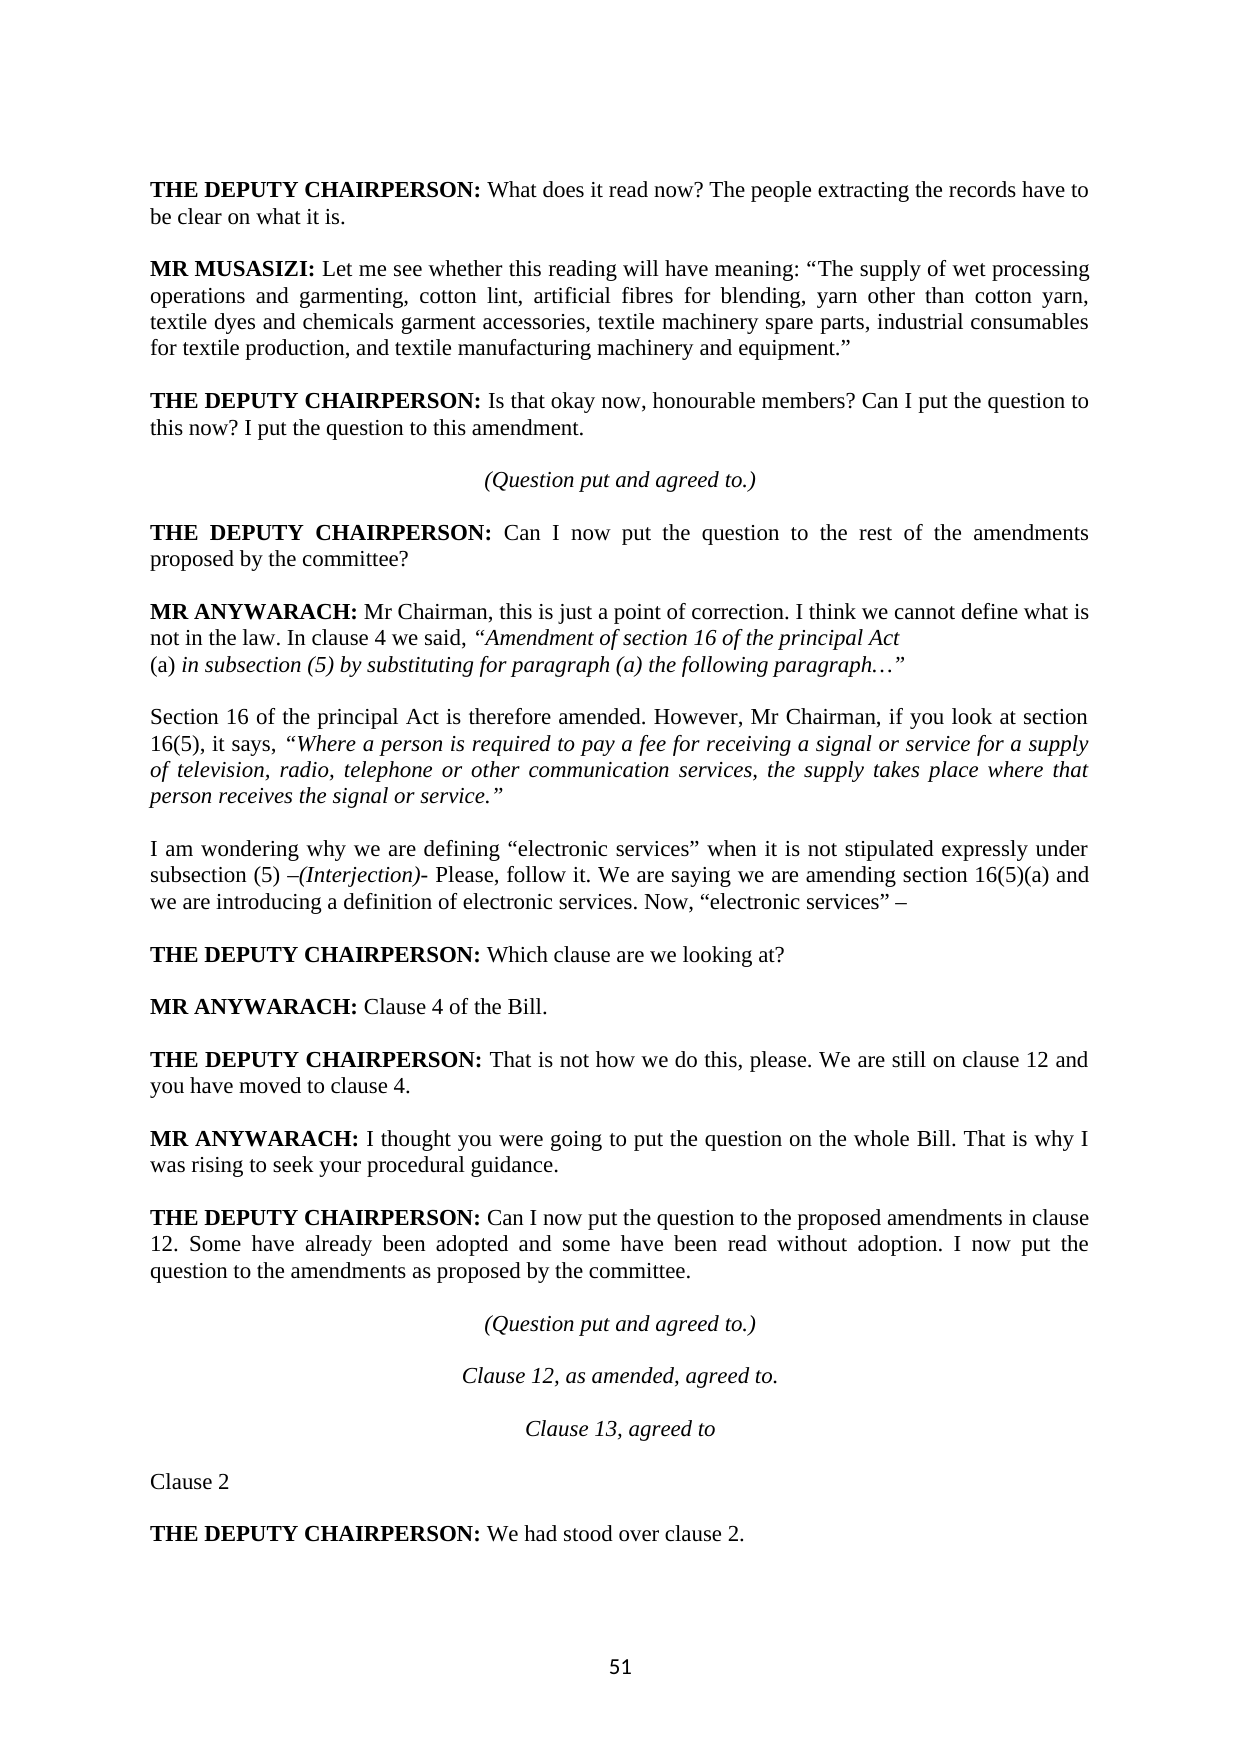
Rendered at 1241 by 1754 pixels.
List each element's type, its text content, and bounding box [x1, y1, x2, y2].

text THE DEPUTY CHAIRPERSON: Which clause are we looking at? [150, 941, 1090, 967]
text Clause 13, agreed to [150, 1415, 1090, 1441]
text MR MUSASIZI: Let me see whether this reading will have meaning: “The supply of wet processing operations and garmenting, cotton lint, artificial fibres for blending, yarn other than cotton yarn, textile dyes and chemicals garment accessories, textile machinery spare parts, industrial consumables for textile production, and textile manufacturing machinery and equipment.” [150, 255, 1090, 361]
text THE DEPUTY CHAIRPERSON: Is that okay now, honourable members? Can I put the question to this now? I put the question to this amendment. [150, 387, 1090, 440]
text (Question put and agreed to.) [150, 466, 1090, 493]
text (Question put and agreed to.) [150, 1309, 1090, 1336]
text MR ANYWARACH: Clause 4 of the Bill. [150, 993, 1090, 1020]
text (a) in subsection (5) by substituting for paragraph (a) the following paragraph…” [150, 651, 1090, 677]
text MR ANYWARACH: I thought you were going to put the question on the whole Bill. That is why I was rising to seek your procedural guidance. [150, 1125, 1090, 1178]
text MR ANYWARACH: Mr Chairman, this is just a point of correction. I think we cannot define what is not in the law. In clause 4 we said, “Amendment of section 16 of the principal Act [150, 598, 1090, 651]
text Clause 12, as amended, agreed to. [150, 1362, 1090, 1389]
text I am wondering why we are defining “electronic services” when it is not stipulated expressly under subsection (5) –(Interjection)- Please, follow it. We are saying we are amending section 16(5)(a) and we are introducing a definition of electronic services. Now, “electronic services” – [150, 835, 1090, 914]
text THE DEPUTY CHAIRPERSON: Can I now put the question to the rest of the amendments proposed by the committee? [150, 519, 1090, 572]
text THE DEPUTY CHAIRPERSON: That is not how we do this, please. We are still on clause 12 and you have moved to clause 4. [150, 1046, 1090, 1099]
text Clause 2 [150, 1468, 1090, 1494]
text Section 16 of the principal Act is therefore amended. However, Mr Chairman, if you look at section 16(5), it says, “Where a person is required to pay a fee for receiving a signal or service for a supply of television, radio, telephone or other communication services, the supply takes place where that person receives the signal or service.” [150, 703, 1090, 809]
text THE DEPUTY CHAIRPERSON: We had stood over clause 2. [150, 1520, 1090, 1547]
text THE DEPUTY CHAIRPERSON: What does it read now? The people extracting the records have to be clear on what it is. [150, 176, 1090, 229]
text THE DEPUTY CHAIRPERSON: Can I now put the question to the proposed amendments in clause 12. Some have already been adopted and some have been read without adoption. I now put the question to the amendments as proposed by the committee. [150, 1204, 1090, 1283]
